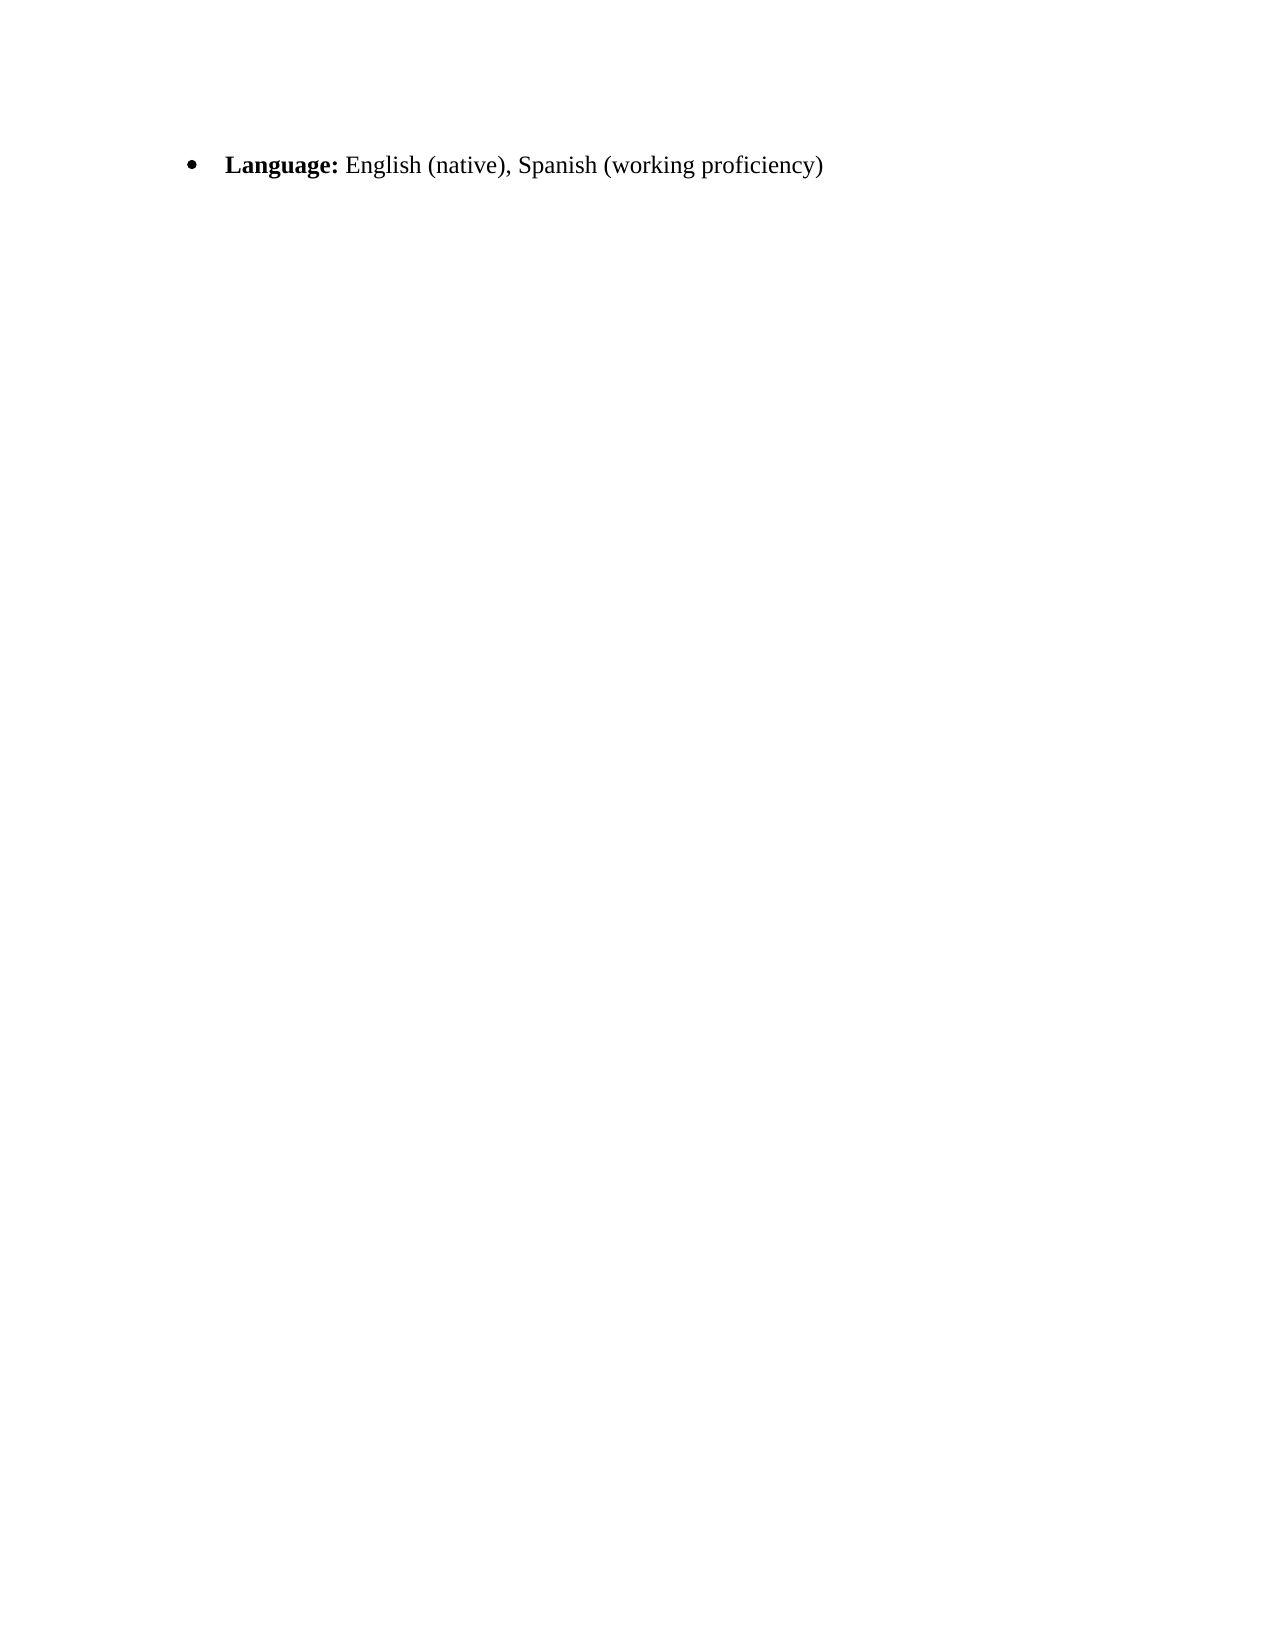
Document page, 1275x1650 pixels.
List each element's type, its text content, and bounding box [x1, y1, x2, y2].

list Language: English (native), Spanish (working proficiency) [187, 150, 1125, 179]
